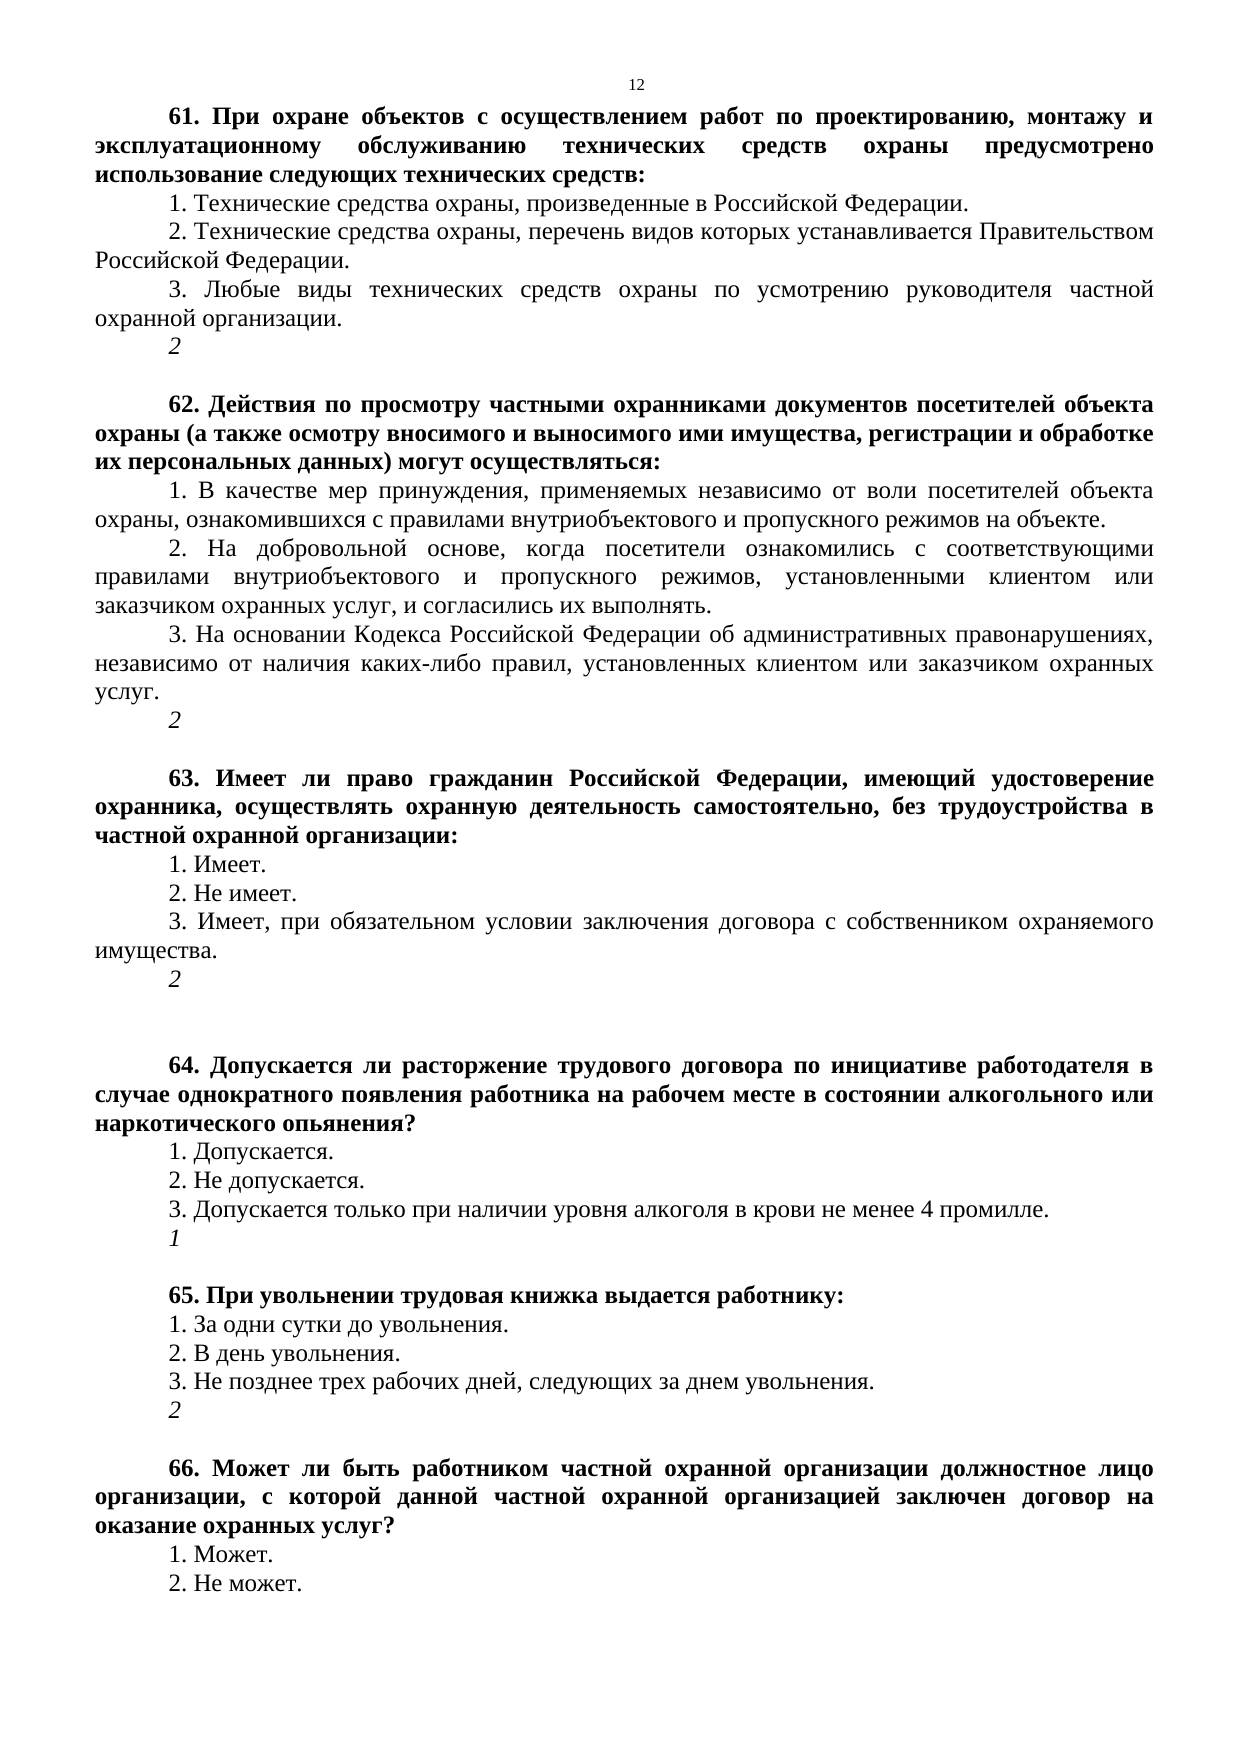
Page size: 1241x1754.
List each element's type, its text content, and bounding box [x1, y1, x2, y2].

text 3. Имеет, при обязательном условии заключения договора с собственником охраняемого имущества. [94, 906, 1155, 964]
text 2. В день увольнения. [94, 1338, 1155, 1366]
text 3. На основании Кодекса Российской Федерации об административных правонарушениях, независимо от наличия каких-либо правил, установленных клиентом или заказчиком охранных услуг. [94, 619, 1155, 705]
text 2. Технические средства охраны, перечень видов которых устанавливается Правительством Российской Федерации. [94, 216, 1155, 274]
text 65. При увольнении трудовая книжка выдается работнику: [94, 1280, 1155, 1309]
text 1. Может. [94, 1539, 1155, 1568]
text 66. Может ли быть работником частной охранной организации должностное лицо организации, с которой данной частной охранной организацией заключен договор на оказание охранных услуг? [94, 1453, 1155, 1539]
text 61. При охране объектов с осуществлением работ по проектированию, монтажу и эксплуатационному обслуживанию технических средств охраны предусмотрено использование следующих технических средств: [94, 101, 1155, 188]
text 3. Любые виды технических средств охраны по усмотрению руководителя частной охранной организации. [94, 274, 1155, 331]
text 62. Действия по просмотру частными охранниками документов посетителей объекта охраны (а также осмотру вносимого и выносимого ими имущества, регистрации и обработке их персональных данных) могут осуществляться: [94, 389, 1155, 475]
text 1 [94, 1223, 1155, 1251]
text 1. В качестве мер принуждения, применяемых независимо от воли посетителей объекта охраны, ознакомившихся с правилами внутриобъектового и пропускного режимов на объекте. [94, 475, 1155, 533]
text 2 [94, 705, 1155, 734]
text 2 [94, 331, 1155, 360]
text 2. На добровольной основе, когда посетители ознакомились с соответствующими правилами внутриобъектового и пропускного режимов, установленными клиентом или заказчиком охранных услуг, и согласились их выполнять. [94, 533, 1155, 619]
text 2 [94, 964, 1155, 993]
text 1. Имеет. [94, 849, 1155, 878]
text 2. Не имеет. [94, 878, 1155, 906]
text 1. Технические средства охраны, произведенные в Российской Федерации. [94, 188, 1155, 216]
text 1. За одни сутки до увольнения. [94, 1309, 1155, 1338]
text 64. Допускается ли расторжение трудового договора по инициативе работодателя в случае однократного появления работника на рабочем месте в состоянии алкогольного или наркотического опьянения? [94, 1050, 1155, 1136]
text 2. Не может. [94, 1568, 1155, 1596]
text 2 [94, 1395, 1155, 1424]
text 63. Имеет ли право гражданин Российской Федерации, имеющий удостоверение охранника, осуществлять охранную деятельность самостоятельно, без трудоустройства в частной охранной организации: [94, 763, 1155, 849]
text 3. Не позднее трех рабочих дней, следующих за днем увольнения. [94, 1366, 1155, 1395]
text 2. Не допускается. [94, 1165, 1155, 1194]
text 3. Допускается только при наличии уровня алкоголя в крови не менее 4 промилле. [94, 1194, 1155, 1223]
text 1. Допускается. [94, 1136, 1155, 1165]
